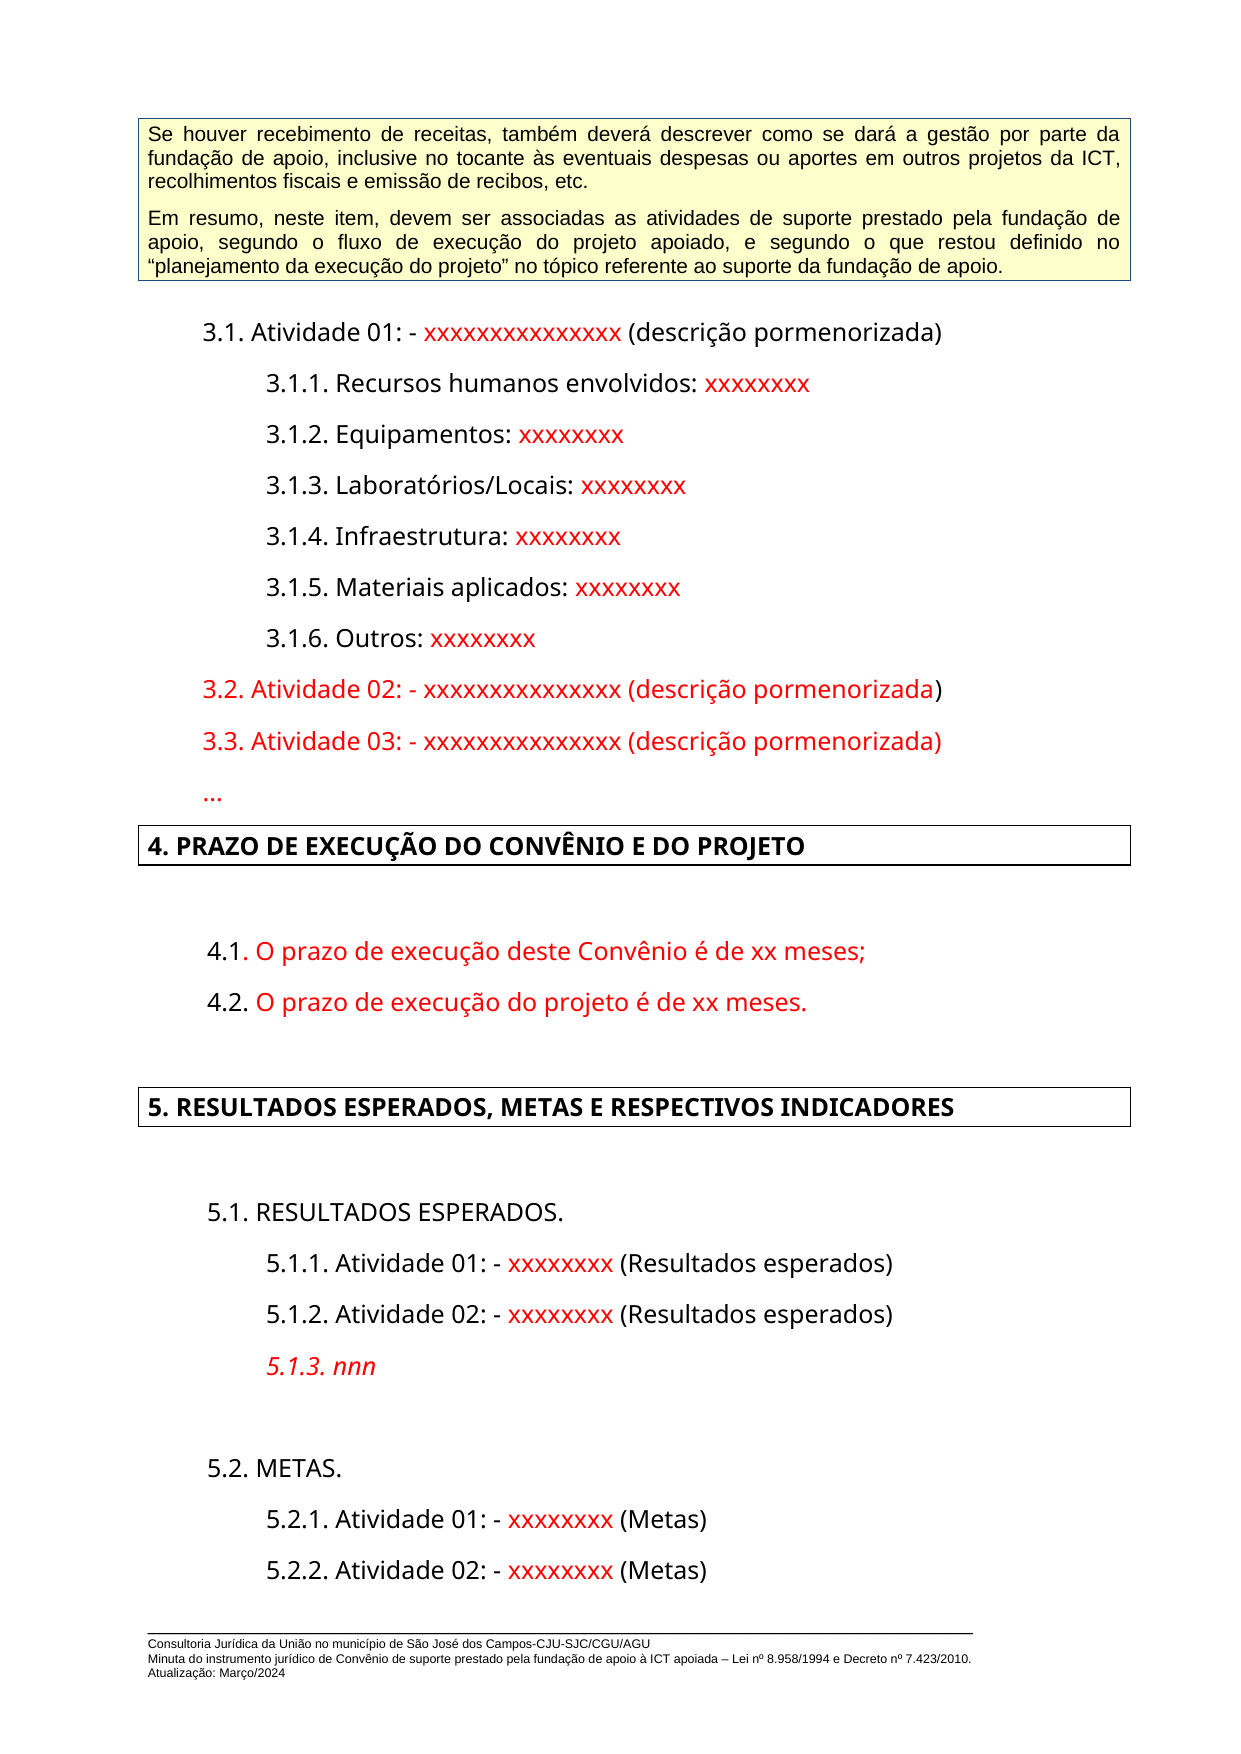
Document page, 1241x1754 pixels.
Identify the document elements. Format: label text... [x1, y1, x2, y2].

text 3.1.2. Equipamentos: xxxxxxxx [266, 417, 1122, 451]
text 5.2. METAS. [207, 1450, 1122, 1484]
text Em resumo, neste item, devem ser associadas as atividades de suporte prestado pela fundação de apoio, segundo o fluxo de execução do projeto apoiado, e segundo o que restou definido no “planejamento da execução do projeto” no tópico referente ao suporte da fundação de apoio. [139, 203, 1130, 280]
text 5.1.3. nnn [266, 1348, 1122, 1382]
text 4. PRAZO DE EXECUÇÃO DO CONVÊNIO E DO PROJETO [139, 826, 1130, 864]
text 3.1.4. Infraestrutura: xxxxxxxx [266, 519, 1122, 553]
text 5.1.1. Atividade 01: - xxxxxxxx (Resultados esperados) [266, 1246, 1122, 1280]
text 3.3. Atividade 03: - xxxxxxxxxxxxxxx (descrição pormenorizada) [148, 723, 1122, 757]
text 3.1. Atividade 01: - xxxxxxxxxxxxxxx (descrição pormenorizada) [148, 315, 1122, 349]
text 5.1. RESULTADOS ESPERADOS. [207, 1195, 1122, 1229]
text 5.1.2. Atividade 02: - xxxxxxxx (Resultados esperados) [266, 1297, 1122, 1331]
text 4.2. O prazo de execução do projeto é de xx meses. [207, 984, 1122, 1019]
text 3.1.1. Recursos humanos envolvidos: xxxxxxxx [266, 366, 1122, 400]
text 4.1. O prazo de execução deste Convênio é de xx meses; [207, 933, 1122, 968]
text 3.1.6. Outros: xxxxxxxx [266, 621, 1122, 655]
text 5.2.1. Atividade 01: - xxxxxxxx (Metas) [266, 1501, 1122, 1535]
text Se houver recebimento de receitas, também deverá descrever como se dará a gestão por parte da fundação de apoio, inclusive no tocante às eventuais despesas ou aportes em outros projetos da ICT, recolhimentos fiscais e emissão de recibos, etc. [139, 119, 1130, 193]
text 5.2.2. Atividade 02: - xxxxxxxx (Metas) [266, 1552, 1122, 1586]
text 3.1.5. Materiais aplicados: xxxxxxxx [266, 570, 1122, 604]
text 5. RESULTADOS ESPERADOS, METAS E RESPECTIVOS INDICADORES [139, 1088, 1130, 1126]
text 3.1.3. Laboratórios/Locais: xxxxxxxx [266, 468, 1122, 502]
text 3.2. Atividade 02: - xxxxxxxxxxxxxxx (descrição pormenorizada) [148, 672, 1122, 706]
text ... [148, 774, 1122, 808]
